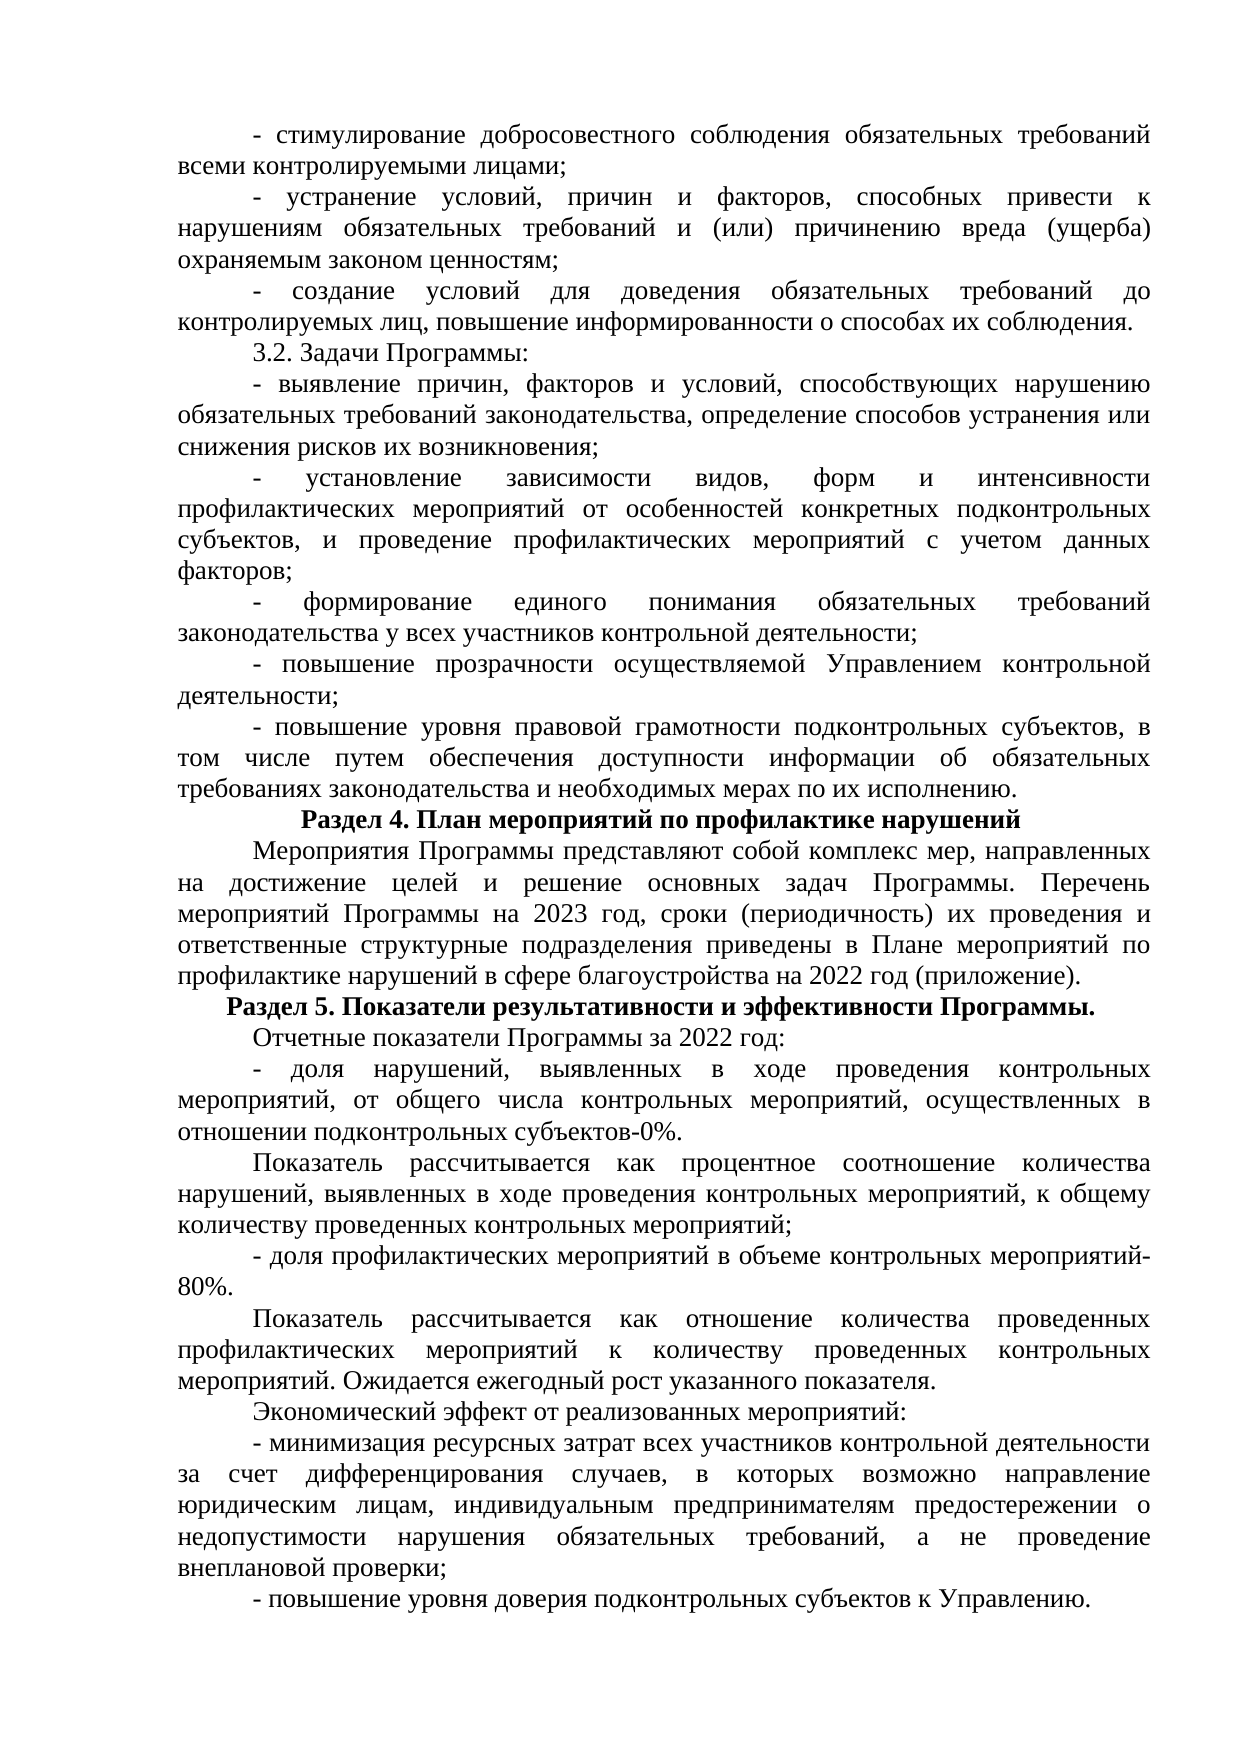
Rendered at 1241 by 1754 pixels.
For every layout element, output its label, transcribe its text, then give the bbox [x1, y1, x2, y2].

text - доля нарушений, выявленных в ходе проведения контрольных мероприятий, от общего числа контрольных мероприятий, осуществленных в отношении подконтрольных субъектов-0%. [177, 1052, 1152, 1146]
text - создание условий для доведения обязательных требований до контролируемых лиц, повышение информированности о способах их соблюдения. [177, 274, 1152, 336]
text Раздел 4. План мероприятий по профилактике нарушений [177, 803, 1152, 834]
text Экономический эффект от реализованных мероприятий: [177, 1395, 1152, 1426]
text - минимизация ресурсных затрат всех участников контрольной деятельности за счет дифференцирования случаев, в которых возможно направление юридическим лицам, индивидуальным предпринимателям предостережении о недопустимости нарушения обязательных требований, а не проведение внеплановой проверки; [177, 1426, 1152, 1582]
text - выявление причин, факторов и условий, способствующих нарушению обязательных требований законодательства, определение способов устранения или снижения рисков их возникновения; [177, 367, 1152, 461]
text Отчетные показатели Программы за 2022 год: [177, 1021, 1152, 1052]
text - устранение условий, причин и факторов, способных привести к нарушениям обязательных требований и (или) причинению вреда (ущерба) охраняемым законом ценностям; [177, 180, 1152, 274]
text - повышение уровня доверия подконтрольных субъектов к Управлению. [177, 1582, 1152, 1613]
text 3.2. Задачи Программы: [177, 336, 1152, 367]
text - повышение прозрачности осуществляемой Управлением контрольной деятельности; [177, 648, 1152, 710]
text Показатель рассчитывается как процентное соотношение количества нарушений, выявленных в ходе проведения контрольных мероприятий, к общему количеству проведенных контрольных мероприятий; [177, 1146, 1152, 1239]
text Мероприятия Программы представляют собой комплекс мер, направленных на достижение целей и решение основных задач Программы. Перечень мероприятий Программы на 2023 год, сроки (периодичность) их проведения и ответственные структурные подразделения приведены в Плане мероприятий по профилактике нарушений в сфере благоустройства на 2022 год (приложение). [177, 834, 1152, 990]
text - установление зависимости видов, форм и интенсивности профилактических мероприятий от особенностей конкретных подконтрольных субъектов, и проведение профилактических мероприятий с учетом данных факторов; [177, 461, 1152, 585]
text - формирование единого понимания обязательных требований законодательства у всех участников контрольной деятельности; [177, 585, 1152, 648]
text Раздел 5. Показатели результативности и эффективности Программы. [177, 990, 1152, 1021]
text - доля профилактических мероприятий в объеме контрольных мероприятий-80%. [177, 1239, 1152, 1302]
text - стимулирование добросовестного соблюдения обязательных требований всеми контролируемыми лицами; [177, 118, 1152, 180]
text - повышение уровня правовой грамотности подконтрольных субъектов, в том числе путем обеспечения доступности информации об обязательных требованиях законодательства и необходимых мерах по их исполнению. [177, 710, 1152, 803]
text Показатель рассчитывается как отношение количества проведенных профилактических мероприятий к количеству проведенных контрольных мероприятий. Ожидается ежегодный рост указанного показателя. [177, 1302, 1152, 1395]
